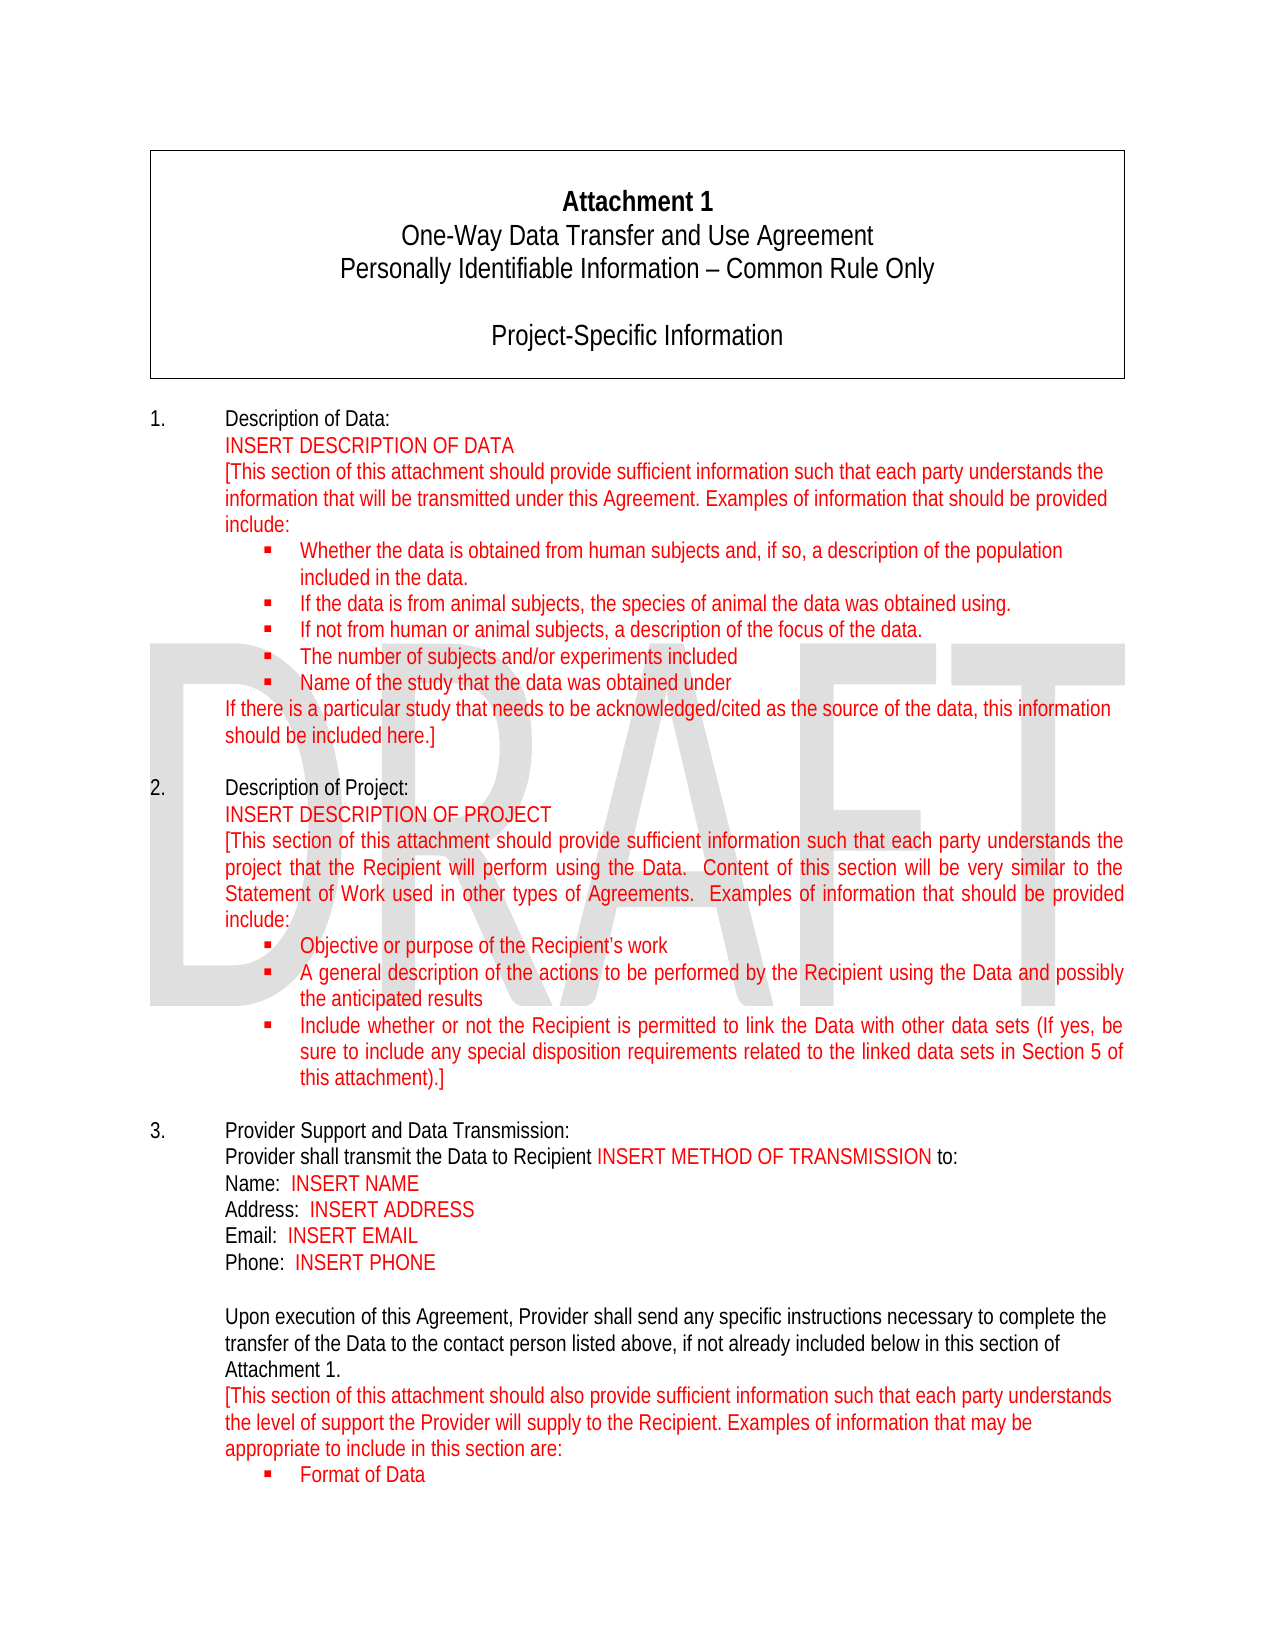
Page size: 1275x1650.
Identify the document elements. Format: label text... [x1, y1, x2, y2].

list The number of subjects and/or experiments included [262, 643, 1125, 669]
list If the data is from animal subjects, the species of animal the data was obtained using. [262, 590, 1125, 616]
text Name: INSERT NAME [150, 1170, 1125, 1196]
list Format of Data [262, 1461, 1125, 1488]
list Include whether or not the Recipient is permitted to link the Data with other data sets (If yes, be sure to include any special disposition requirements related to the linked data sets in Section 5 of this attachment).] [262, 1012, 1125, 1091]
list Objective or purpose of the Recipient’s work [262, 932, 1125, 959]
text [This section of this attachment should provide sufficient information such that each party understands the project that the Recipient will perform using the Data. Content of this section will be very similar to the Statement of Work used in other types of Agreements. Examples of information that should be provided include: [225, 827, 1125, 932]
text 3. Provider Support and Data Transmission: [150, 1117, 1125, 1143]
text 1. Description of Data: [150, 405, 1125, 432]
text Upon execution of this Agreement, Provider shall send any specific instructions necessary to complete the transfer of the Data to the contact person listed above, if not already included below in this section of Attachment 1. [225, 1303, 1125, 1382]
text 2. Description of Project: [150, 774, 1125, 801]
list If not from human or animal subjects, a description of the focus of the data. [262, 616, 1125, 643]
text Email: INSERT EMAIL [150, 1222, 1125, 1249]
list A general description of the actions to be performed by the Recipient using the Data and possibly the anticipated results [262, 959, 1125, 1012]
text Phone: INSERT PHONE [150, 1249, 1125, 1275]
text [This section of this attachment should also provide sufficient information such that each party understands the level of support the Provider will supply to the Recipient. Examples of information that may be appropriate to include in this section are: [225, 1382, 1125, 1461]
table_header Attachment 1 One-Way Data Transfer and Use Agreement Personally Identifiable Information – Common Rule Only Project-Specific Information [151, 151, 1124, 378]
text Provider shall transmit the Data to Recipient INSERT METHOD OF TRANSMISSION to: [150, 1143, 1125, 1170]
text If there is a particular study that needs to be acknowledged/cited as the source of the data, this information should be included here.] [225, 695, 1125, 748]
text INSERT DESCRIPTION OF PROJECT [225, 801, 1125, 827]
text [This section of this attachment should provide sufficient information such that each party understands the information that will be transmitted under this Agreement. Examples of information that should be provided include: [225, 458, 1125, 537]
list Whether the data is obtained from human subjects and, if so, a description of the population included in the data. [262, 537, 1125, 590]
text Address: INSERT ADDRESS [150, 1196, 1125, 1222]
list Name of the study that the data was obtained under [262, 669, 1125, 695]
text INSERT DESCRIPTION OF DATA [225, 432, 1125, 458]
